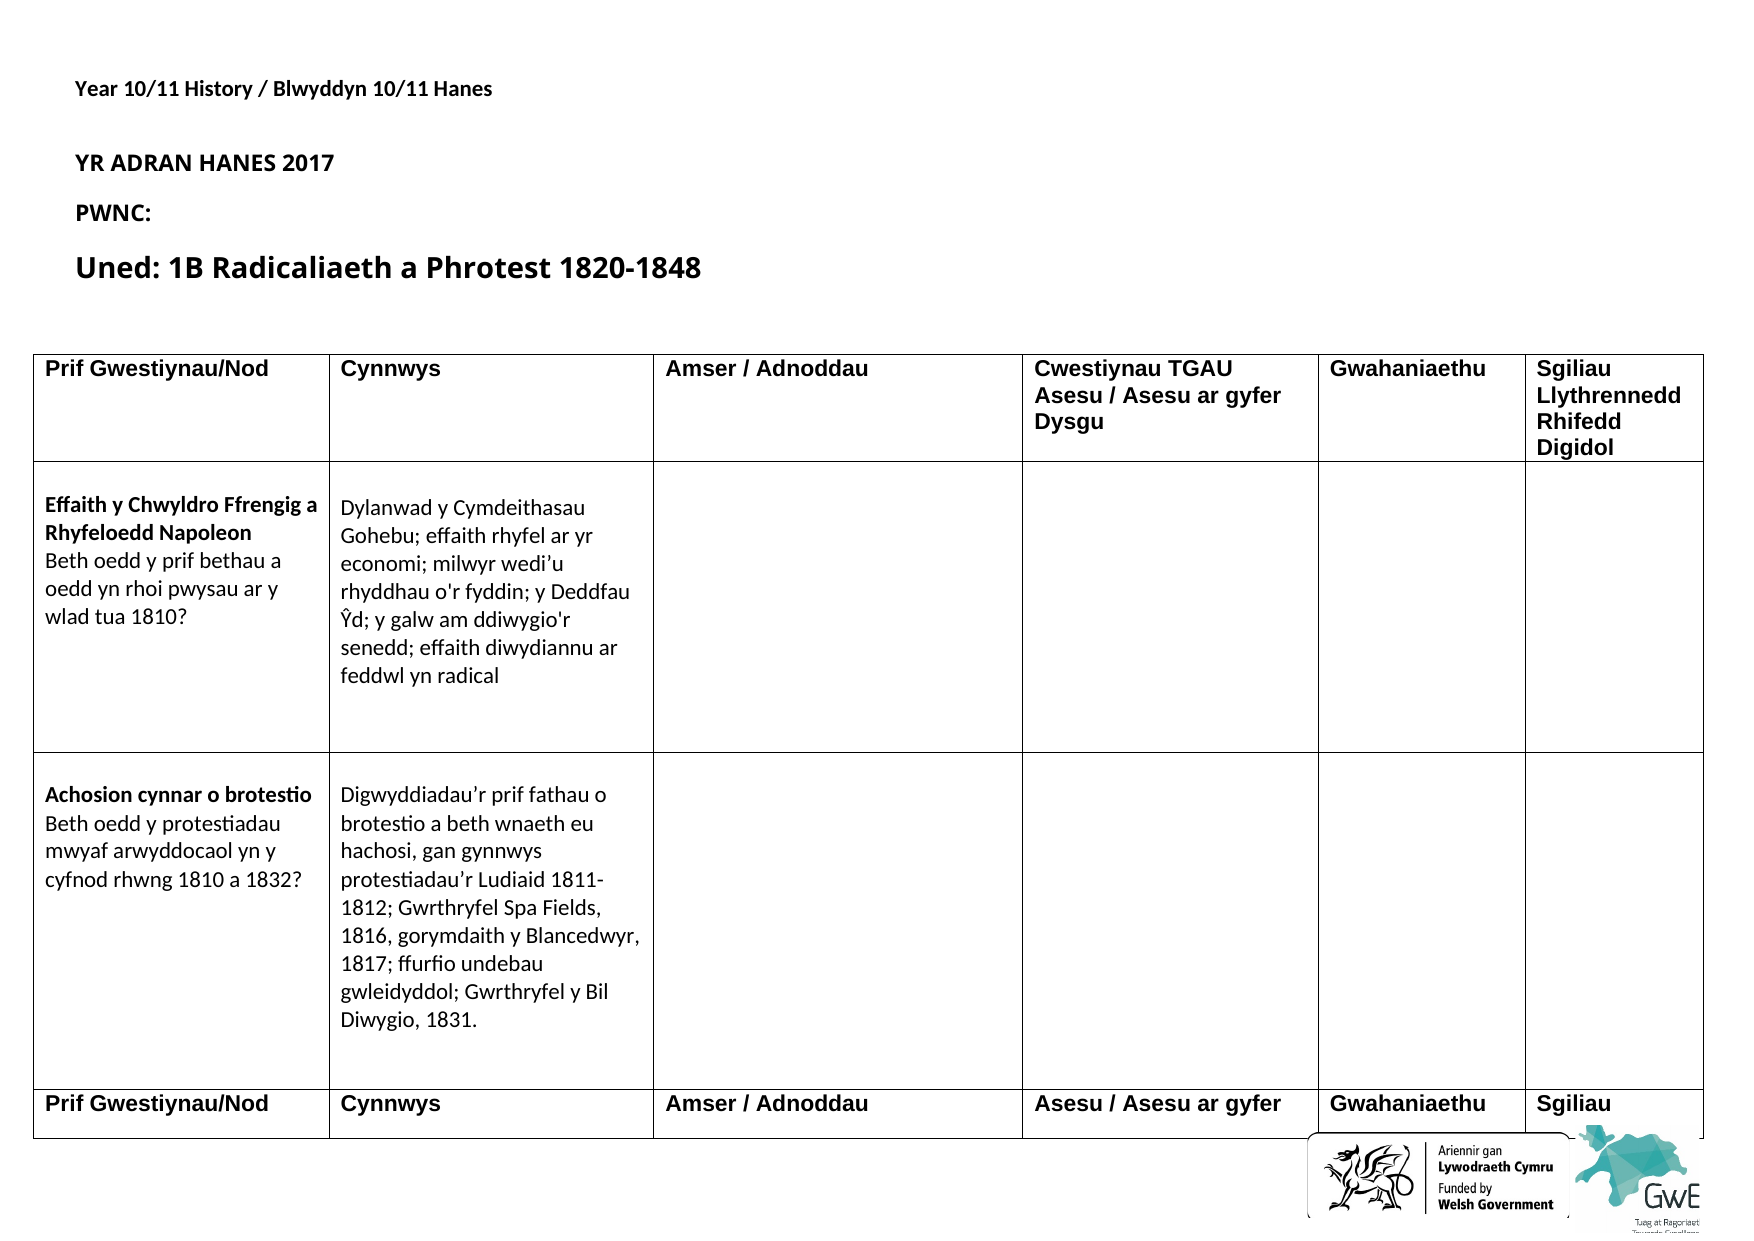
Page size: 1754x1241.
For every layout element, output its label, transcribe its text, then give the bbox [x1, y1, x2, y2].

table_cell Prif Gwestiynau/Nod [34, 1090, 329, 1137]
table_cell [1023, 462, 1318, 752]
table_cell Gwahaniaethu [1319, 1090, 1525, 1132]
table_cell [1023, 1090, 1318, 1137]
table_header Cynnwys [330, 355, 653, 461]
text Uned: 1B Radicaliaeth a Phrotest 1820-1848 [75, 248, 1679, 287]
table_header Gwahaniaethu [1319, 355, 1525, 461]
table_cell [1023, 753, 1318, 1089]
table_cell [1526, 753, 1703, 1089]
table_cell Amser / Adnoddau [654, 1090, 1022, 1137]
text YR ADRAN HANES 2017 [75, 147, 1679, 178]
table_cell Effaith y Chwyldro Ffrengig a Rhyfeloedd Napoleon Beth oedd y prif bethau a oedd yn rhoi pwysau ar y wlad tua 1810? [34, 462, 329, 752]
table_cell [654, 753, 1022, 1089]
picture [1574, 1125, 1699, 1232]
table_cell [654, 462, 1022, 752]
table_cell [1526, 1090, 1703, 1137]
table_header Cwestiynau TGAU Asesu / Asesu ar gyfer Dysgu [1023, 355, 1318, 461]
text PWNC: [75, 197, 1679, 229]
table_cell [1526, 462, 1703, 752]
table_header Prif Gwestiynau/Nod [34, 355, 329, 461]
table_cell Dylanwad y Cymdeithasau Gohebu; effaith rhyfel ar yr economi; milwyr wedi’u rhyddhau o'r fyddin; y Deddfau Ŷd; y galw am ddiwygio'r senedd; effaith diwydiannu ar feddwl yn radical [330, 462, 653, 752]
table_cell Achosion cynnar o brotestio Beth oedd y protestiadau mwyaf arwyddocaol yn y cyfnod rhwng 1810 a 1832? [34, 753, 329, 1089]
table_cell [1319, 462, 1525, 752]
table_cell Digwyddiadau’r prif fathau o brotestio a beth wnaeth eu hachosi, gan gynnwys protestiadau’r Ludiaid 1811-1812; Gwrthryfel Spa Fields, 1816, gorymdaith y Blancedwyr, 1817; ffurfio undebau gwleidyddol; Gwrthryfel y Bil Diwygio, 1831. [330, 753, 653, 1089]
picture [1306, 1132, 1569, 1218]
table_header Amser / Adnoddau [654, 355, 1022, 461]
table_cell [1319, 753, 1525, 1089]
table_header Sgiliau Llythrennedd Rhifedd Digidol [1526, 355, 1703, 461]
table_cell Cynnwys [330, 1090, 653, 1137]
